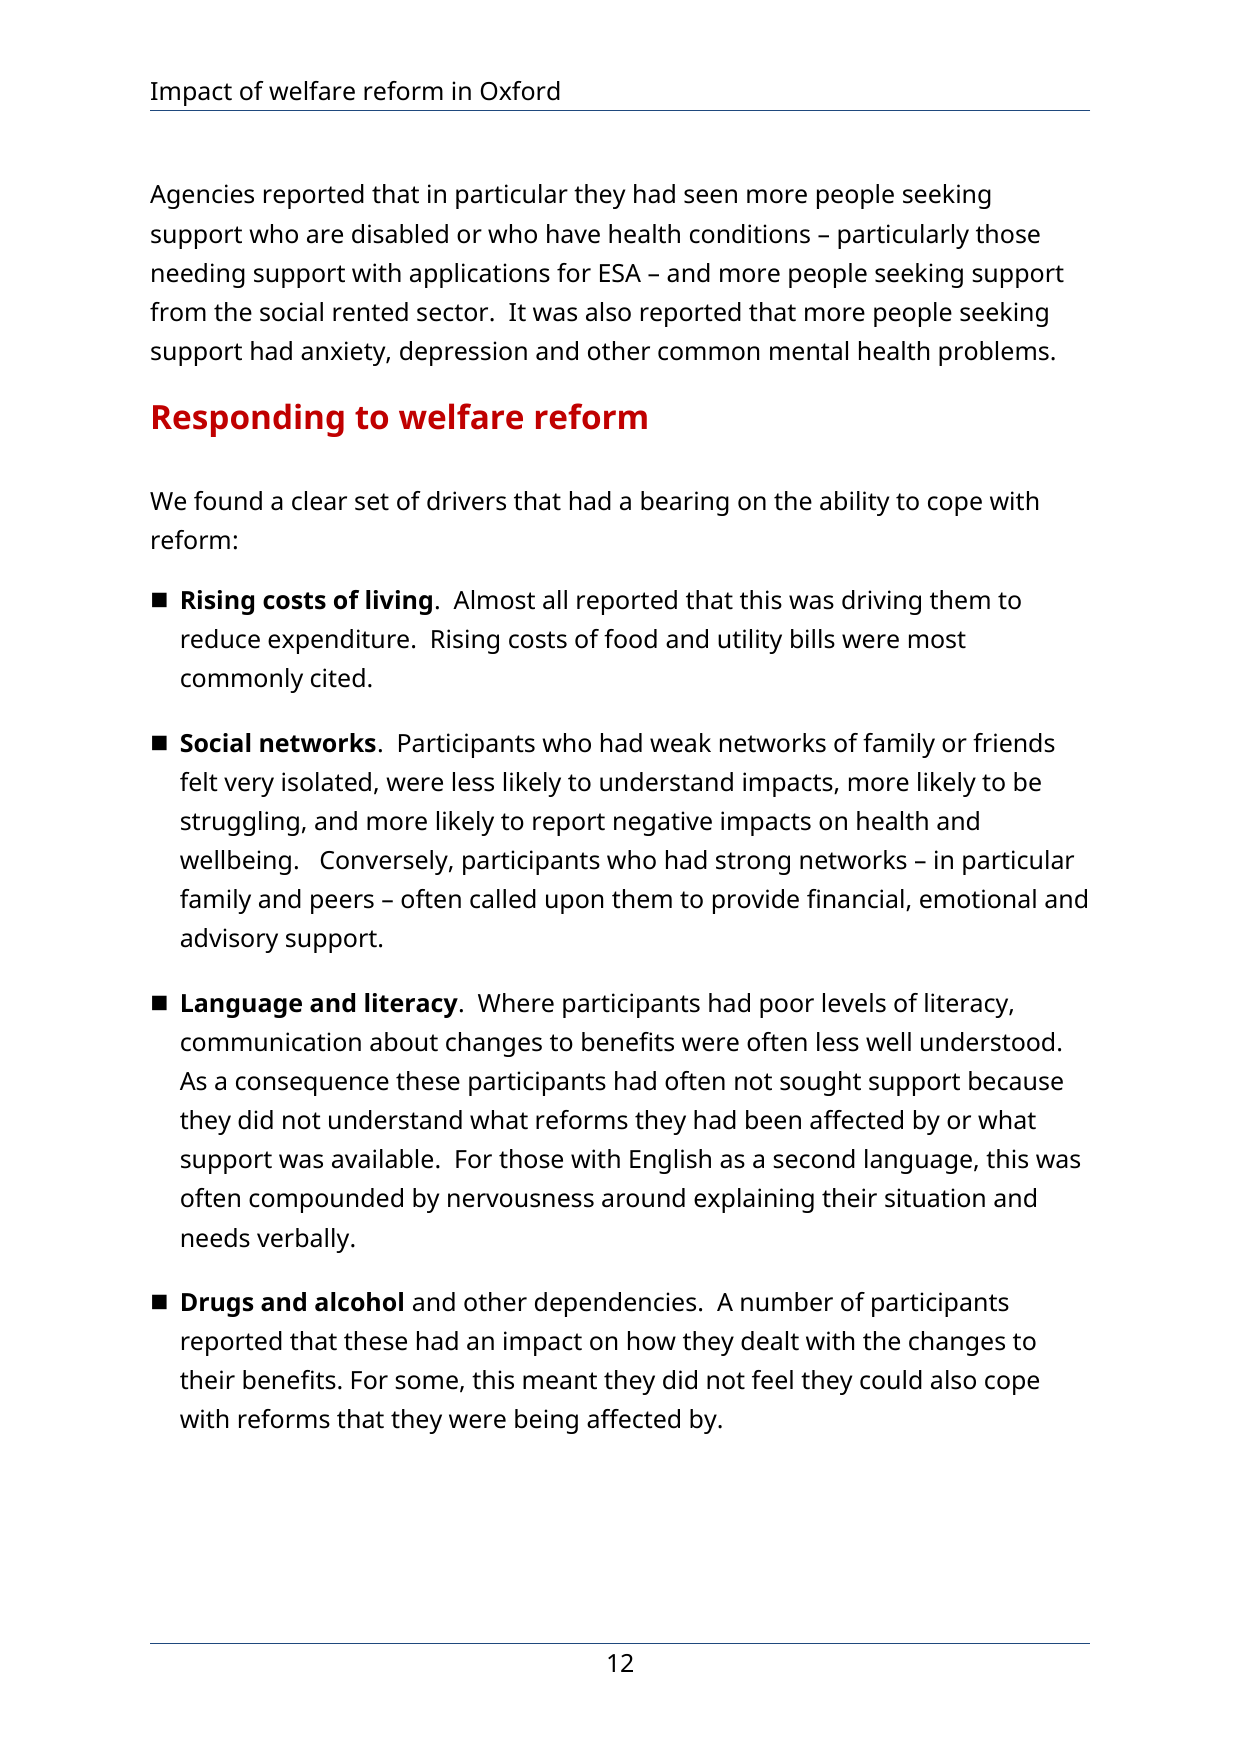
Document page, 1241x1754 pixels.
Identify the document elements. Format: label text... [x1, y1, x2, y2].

list Rising costs of living. Almost all reported that this was driving them to reduce expenditure. Rising costs of food and utility bills were most commonly cited. [150, 583, 1090, 695]
list Social networks. Participants who had weak networks of family or friends felt very isolated, were less likely to understand impacts, more likely to be struggling, and more likely to report negative impacts on health and wellbeing. Conversely, participants who had strong networks – in particular family and peers – often called upon them to provide financial, emotional and advisory support. [150, 725, 1090, 955]
list Drugs and alcohol and other dependencies. A number of participants reported that these had an impact on how they dealt with the changes to their benefits. For some, this meant they did not feel they could also cope with reforms that they were being affected by. [150, 1284, 1090, 1436]
list Language and literacy. Where participants had poor levels of literacy, communication about changes to benefits were often less well understood. As a consequence these participants had often not sought support because they did not understand what reforms they had been affected by or what support was available. For those with English as a second language, this was often compounded by nervousness around explaining their situation and needs verbally. [150, 985, 1090, 1254]
text We found a clear set of drivers that had a bearing on the ability to cope with reform: [150, 483, 1090, 557]
text Agencies reported that in particular they had seen more people seeking support who are disabled or who have health conditions – particularly those needing support with applications for ESA – and more people seeking support from the social rented sector. It was also reported that more people seeking support had anxiety, depression and other common mental health problems. [150, 177, 1090, 368]
subtitle Responding to welfare reform [150, 394, 1090, 439]
